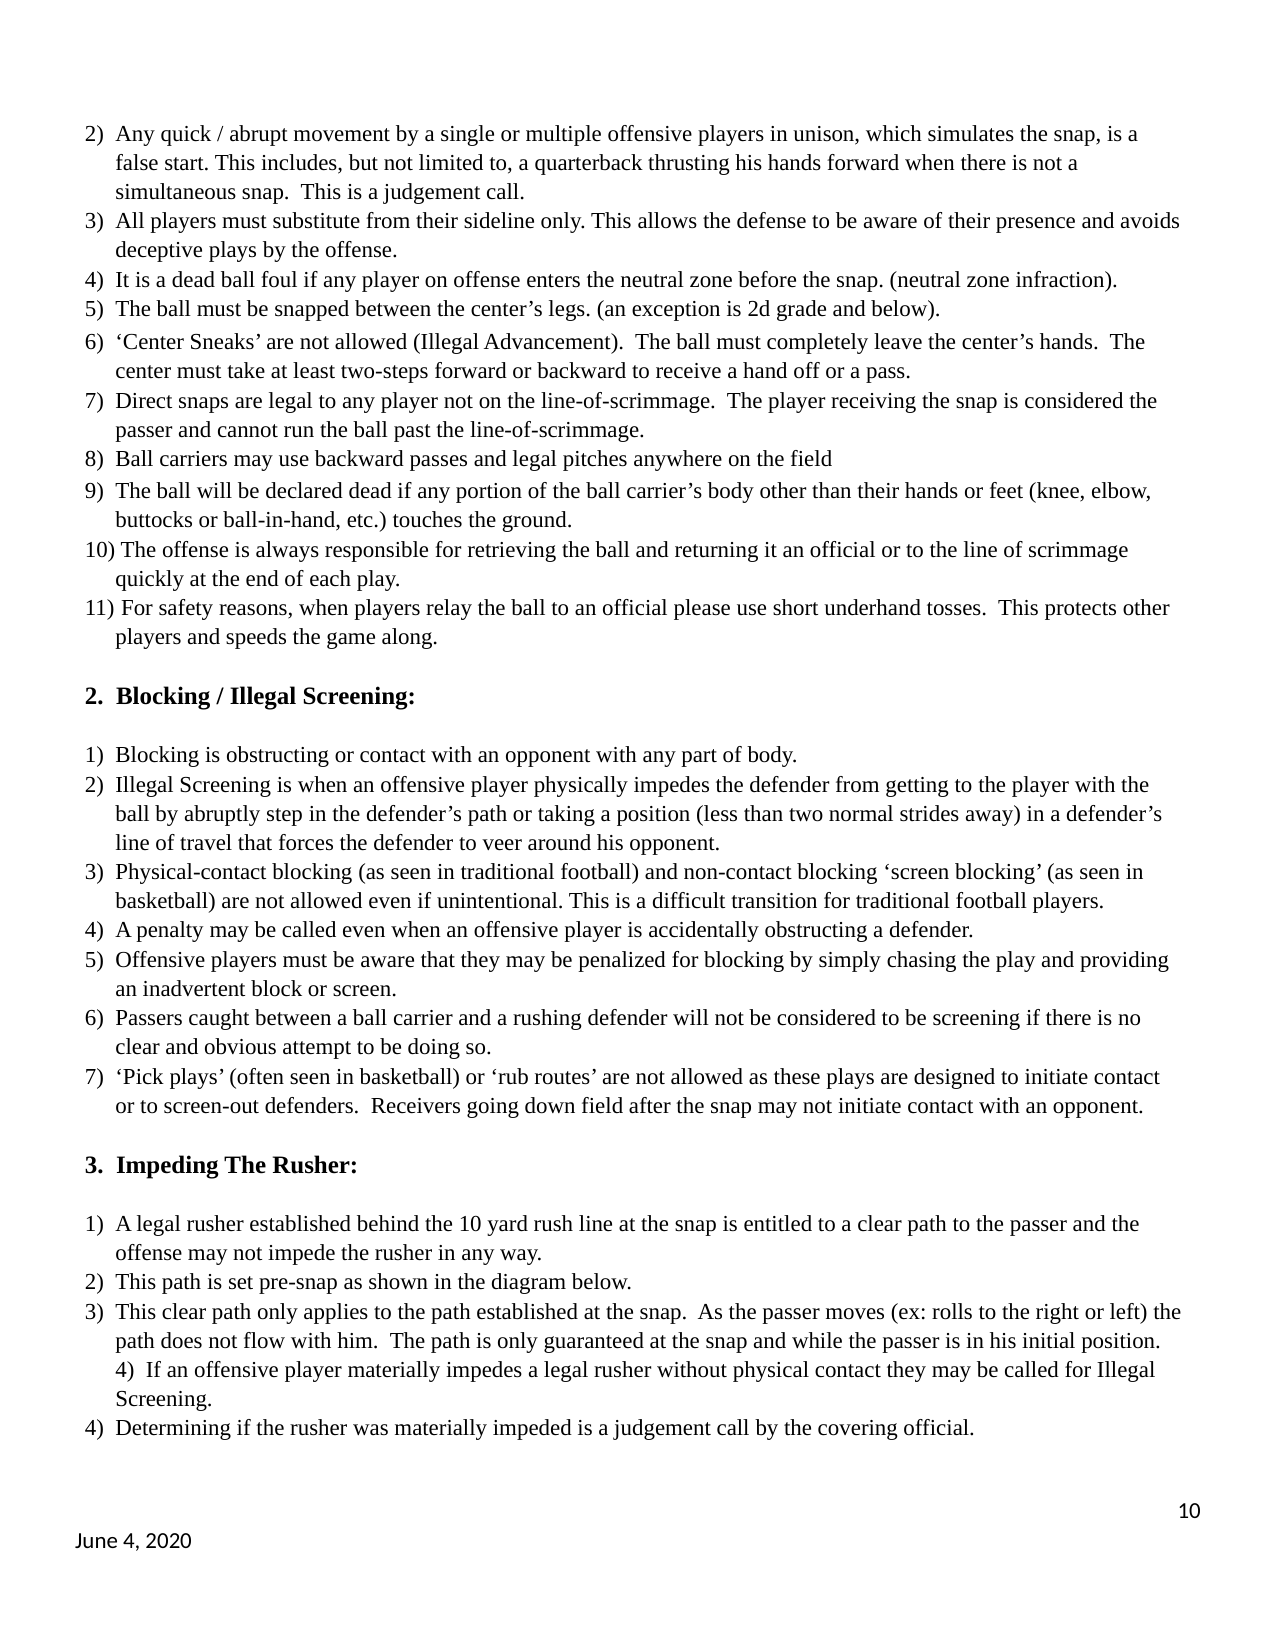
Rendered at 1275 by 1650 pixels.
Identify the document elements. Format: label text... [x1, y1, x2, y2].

list ‘Center Sneaks’ are not allowed (Illegal Advancement). The ball must completely leave the center’s hands. The center must take at least two-steps forward or backward to receive a hand off or a pass. [84, 328, 1183, 384]
list Direct snaps are legal to any player not on the line-of-scrimmage. The player receiving the snap is considered the passer and cannot run the ball past the line-of-scrimmage. [84, 387, 1183, 442]
list Determining if the rusher was materially impeded is a judgement call by the covering official. [84, 1414, 1183, 1440]
list It is a dead ball foul if any player on offense enters the neutral zone before the snap. (neutral zone infraction). [84, 266, 1183, 292]
list ‘Pick plays’ (often seen in basketball) or ‘rub routes’ are not allowed as these plays are designed to initiate contact or to screen-out defenders. Receivers going down field after the snap may not initiate contact with an opponent. [84, 1063, 1183, 1118]
list Physical-contact blocking (as seen in traditional football) and non-contact blocking ‘screen blocking’ (as seen in basketball) are not allowed even if unintentional. This is a difficult transition for traditional football players. [84, 858, 1183, 913]
list A legal rusher established behind the 10 yard rush line at the snap is entitled to a clear path to the passer and the offense may not impede the rusher in any way. [84, 1210, 1183, 1265]
list All players must substitute from their sideline only. This allows the defense to be aware of their presence and avoids deceptive plays by the offense. [84, 207, 1183, 263]
text 2. Blocking / Illegal Screening: [84, 681, 1183, 710]
list The ball will be declared dead if any portion of the ball carrier’s body other than their hands or feet (knee, elbow, buttocks or ball-in-hand, etc.) touches the ground. [84, 477, 1183, 533]
text 3. Impeding The Rusher: [84, 1150, 1183, 1178]
list Any quick / abrupt movement by a single or multiple offensive players in unison, which simulates the snap, is a false start. This includes, but not limited to, a quarterback thrusting his hands forward when there is not a simultaneous snap. This is a judgement call. [84, 120, 1183, 204]
list The offense is always responsible for retrieving the ball and returning it an official or to the line of scrimmage quickly at the end of each play. [84, 536, 1183, 591]
list Blocking is obstructing or contact with an opponent with any part of body. [84, 741, 1183, 768]
list Passers caught between a ball carrier and a rushing defender will not be considered to be screening if there is no clear and obvious attempt to be doing so. [84, 1004, 1183, 1060]
list The ball must be snapped between the center’s legs. (an exception is 2d grade and below). [84, 295, 1183, 322]
list Illegal Screening is when an offensive player physically impedes the defender from getting to the player with the ball by abruptly step in the defender’s path or taking a position (less than two normal strides away) in a defender’s line of travel that forces the defender to veer around his opponent. [84, 771, 1183, 855]
list A penalty may be called even when an offensive player is accidentally obstructing a defender. [84, 917, 1183, 943]
list Ball carriers may use backward passes and legal pitches anywhere on the field [84, 445, 1183, 472]
list This path is set pre-snap as shown in the diagram below. [84, 1268, 1183, 1294]
list This clear path only applies to the path established at the snap. As the passer moves (ex: rolls to the right or left) the path does not flow with him. The path is only guaranteed at the snap and while the passer is in his initial position. 4) If an offensive player materially impedes a legal rusher without physical contact they may be called for Illegal Screening. [84, 1298, 1183, 1411]
list For safety reasons, when players relay the ball to an official please use short underhand tosses. This protects other players and speeds the game along. [84, 594, 1183, 650]
list Offensive players must be aware that they may be penalized for blocking by simply chasing the play and providing an inadvertent block or screen. [84, 946, 1183, 1001]
